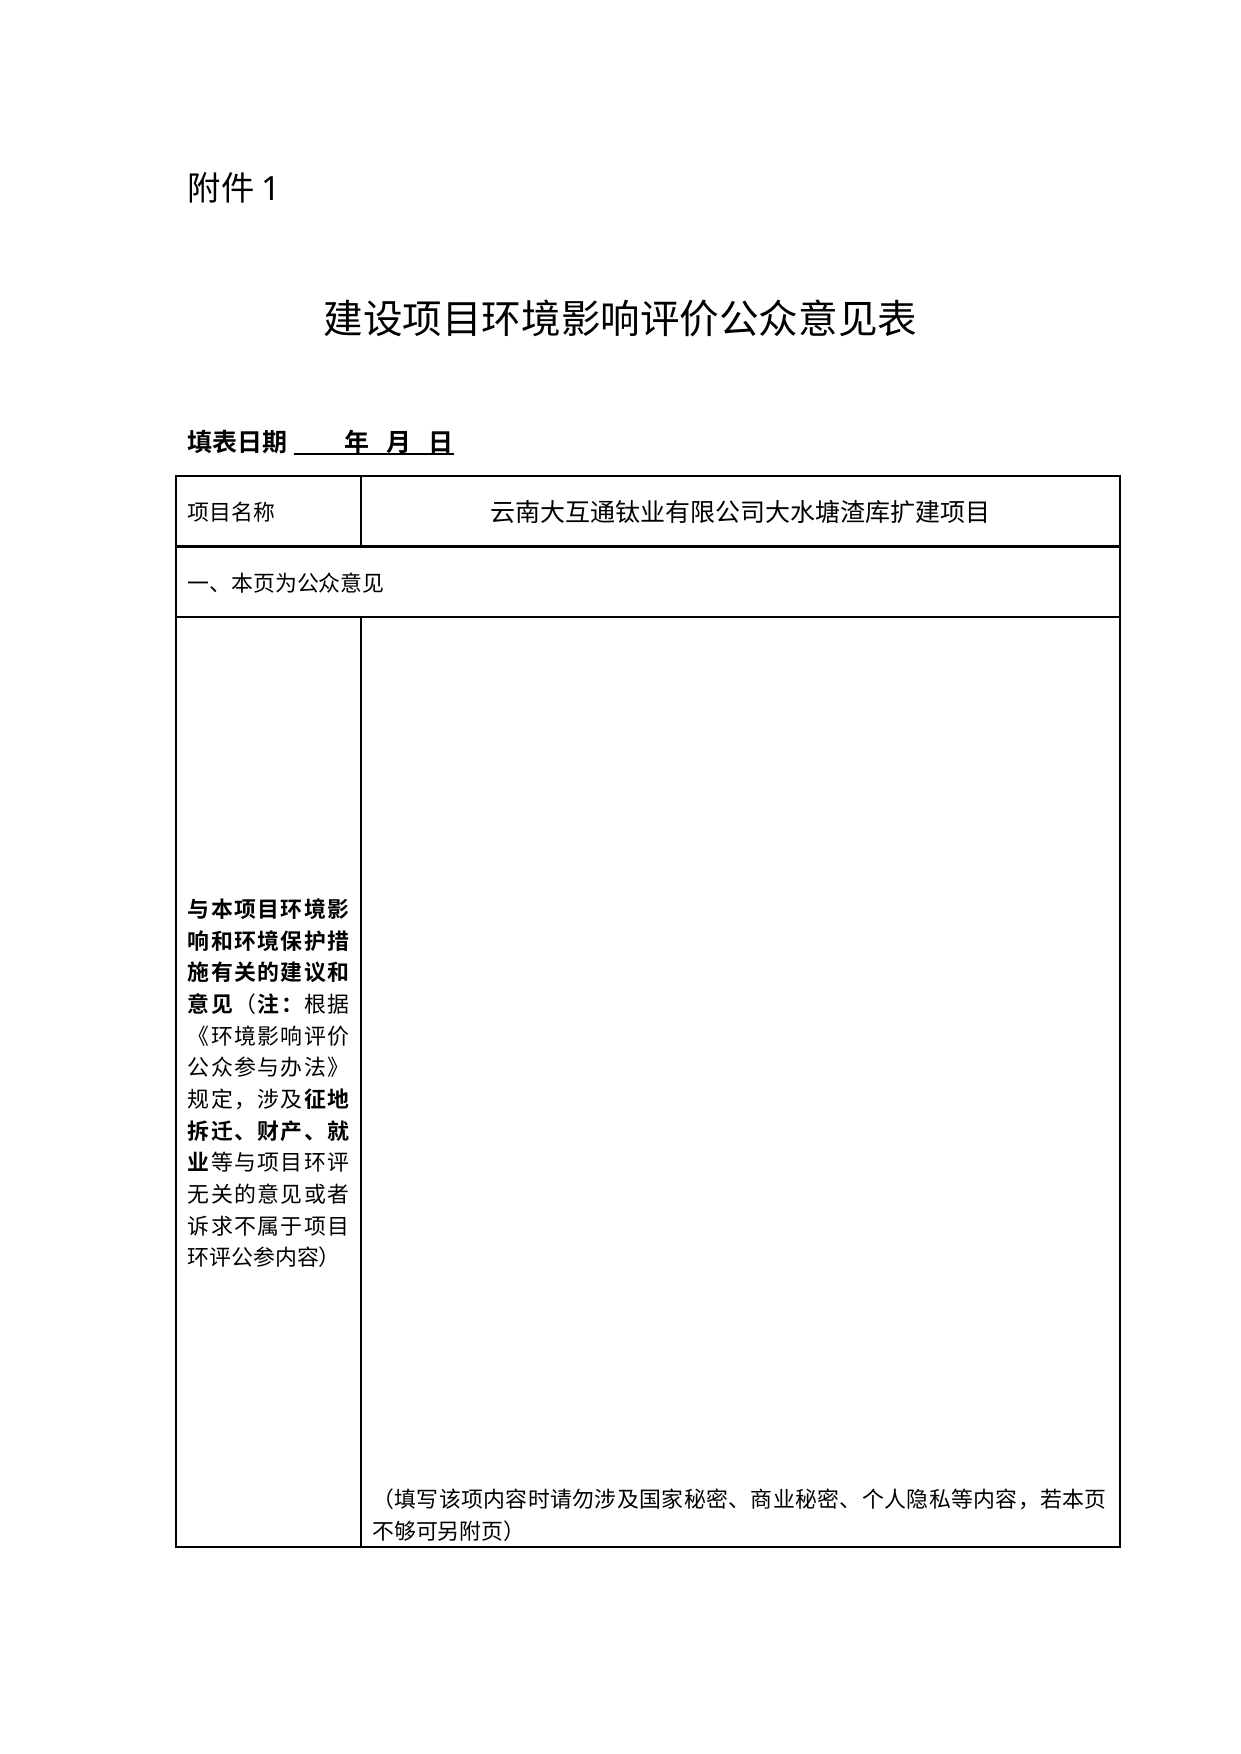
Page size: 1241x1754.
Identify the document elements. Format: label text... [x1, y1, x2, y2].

table_cell 一、本页为公众意见 [177, 548, 1119, 616]
table_cell 与本项目环境影响和环境保护措施有关的建议和意见（注：根据《环境影响评价公众参与办法》规定，涉及征地拆迁、财产、就业等与项目环评无关的意见或者诉求不属于项目环评公参内容） [177, 618, 360, 1546]
table_header 云南大互通钛业有限公司大水塘渣库扩建项目 [362, 477, 1119, 545]
text 建设项目环境影响评价公众意见表 [187, 288, 1053, 345]
table_header 项目名称 [177, 477, 360, 545]
table_cell （填写该项内容时请勿涉及国家秘密、商业秘密、个人隐私等内容，若本页不够可另附页） [362, 618, 1119, 1546]
text 附件1 [187, 162, 1053, 210]
text 填表日期 年 月 日 [187, 422, 1053, 458]
